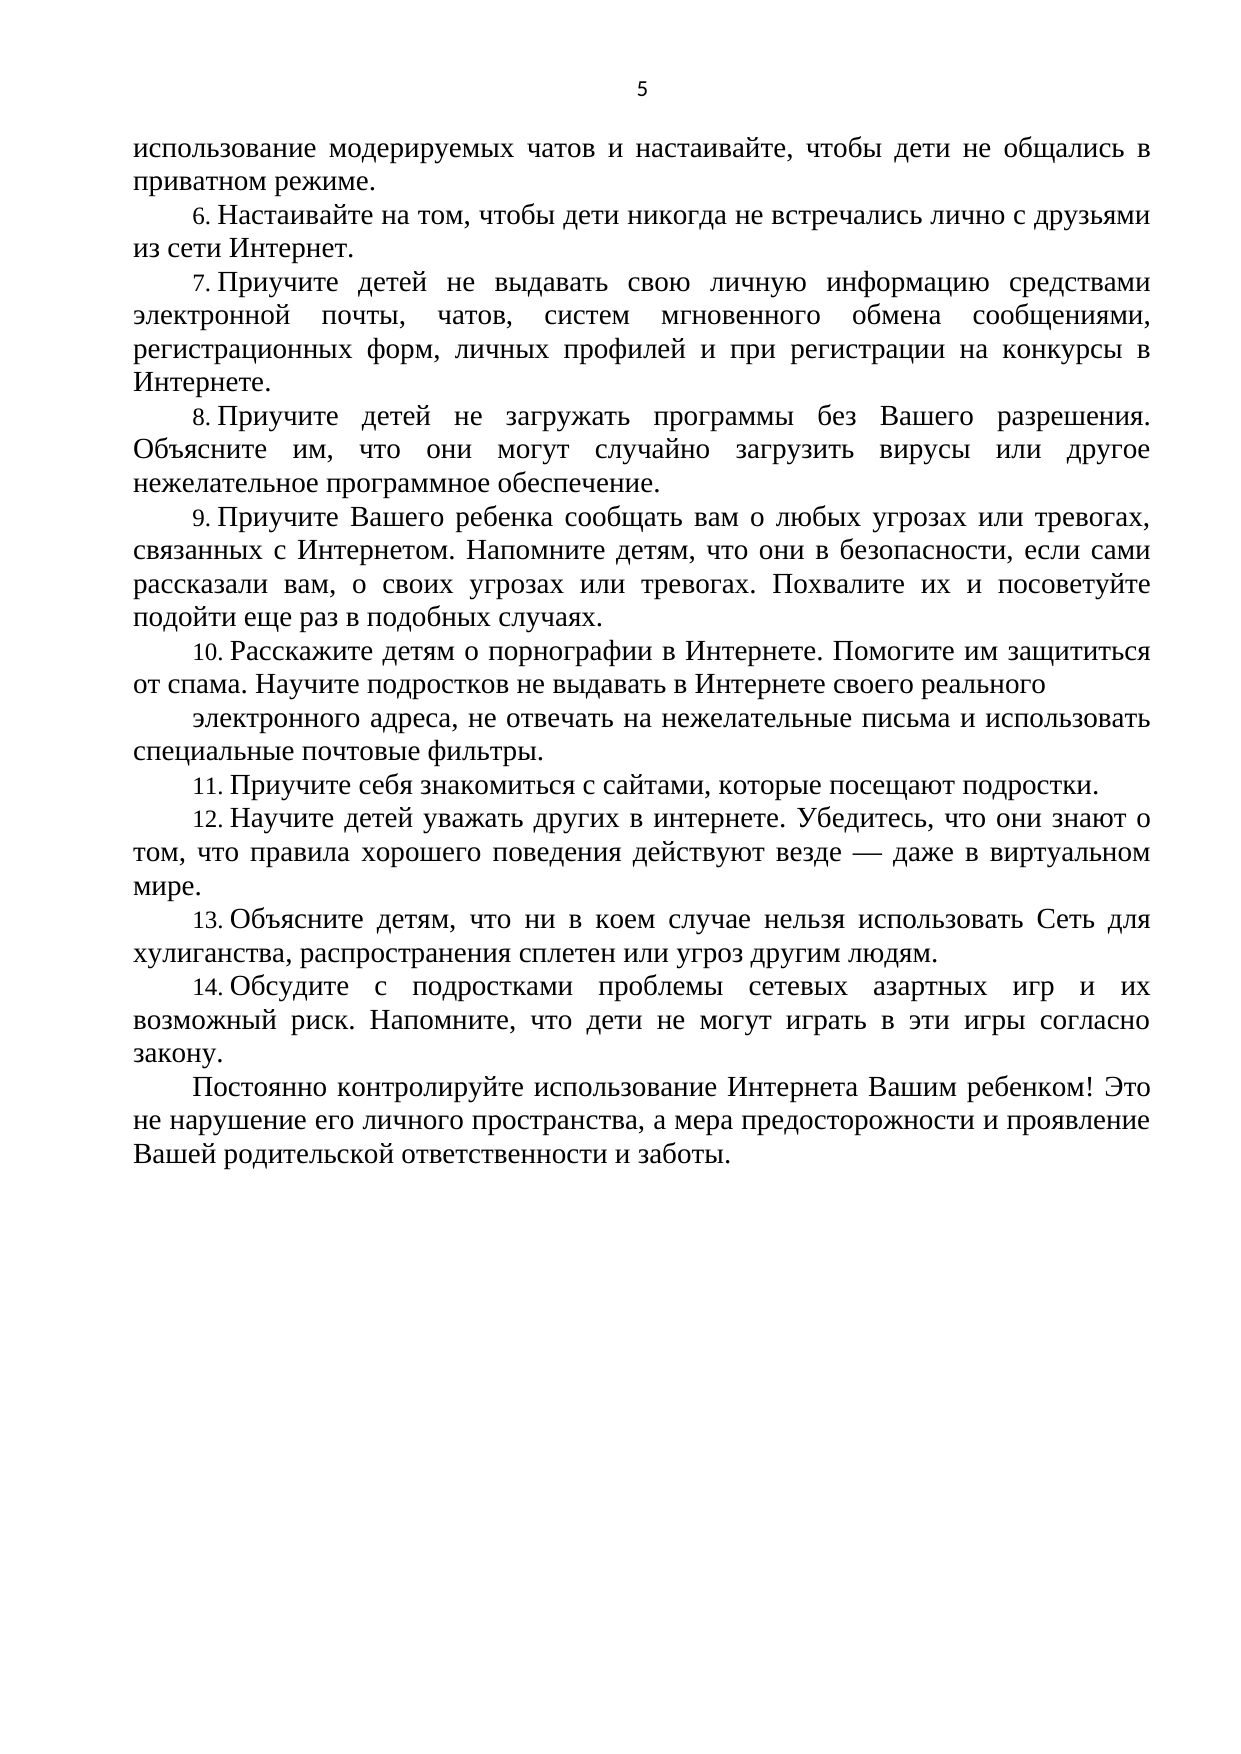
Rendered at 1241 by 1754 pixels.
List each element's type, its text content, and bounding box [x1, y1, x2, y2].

list Обсудите с подростками проблемы сетевых азартных игр и их возможный риск. Напомните, что дети не могут играть в эти игры согласно закону. [133, 968, 1152, 1069]
list Объясните детям, что ни в коем случае нельзя использовать Сеть для хулиганства, распространения сплетен или угроз другим людям. [133, 901, 1152, 968]
list Расскажите детям о порнографии в Интернете. Помогите им защититься от спама. Научите подростков не выдавать в Интернете своего реального [133, 633, 1152, 700]
text электронного адреса, не отвечать на нежелательные письма и использовать специальные почтовые фильтры. [133, 700, 1152, 767]
list Приучите детей не выдавать свою личную информацию средствами электронной почты, чатов, систем мгновенного обмена сообщениями, регистрационных форм, личных профилей и при регистрации на конкурсы в Интернете. [133, 264, 1152, 398]
list Приучите Вашего ребенка сообщать вам о любых угрозах или тревогах, связанных с Интернетом. Напомните детям, что они в безопасности, если сами рассказали вам, о своих угрозах или тревогах. Похвалите их и посоветуйте подойти еще раз в подобных случаях. [133, 499, 1152, 633]
list Научите детей уважать других в интернете. Убедитесь, что они знают о том, что правила хорошего поведения действуют везде — даже в виртуальном мире. [133, 801, 1152, 901]
list Приучите детей не загружать программы без Вашего разрешения. Объясните им, что они могут случайно загрузить вирусы или другое нежелательное программное обеспечение. [133, 398, 1152, 499]
list Приучите себя знакомиться с сайтами, которые посещают подростки. [133, 767, 1152, 801]
list Настаивайте на том, чтобы дети никогда не встречались лично с друзьями из сети Интернет. [133, 197, 1152, 264]
text Постоянно контролируйте использование Интернета Вашим ребенком! Это не нарушение его личного пространства, а мера предосторожности и проявление Вашей родительской ответственности и заботы. [133, 1069, 1152, 1169]
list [133, 130, 1152, 197]
